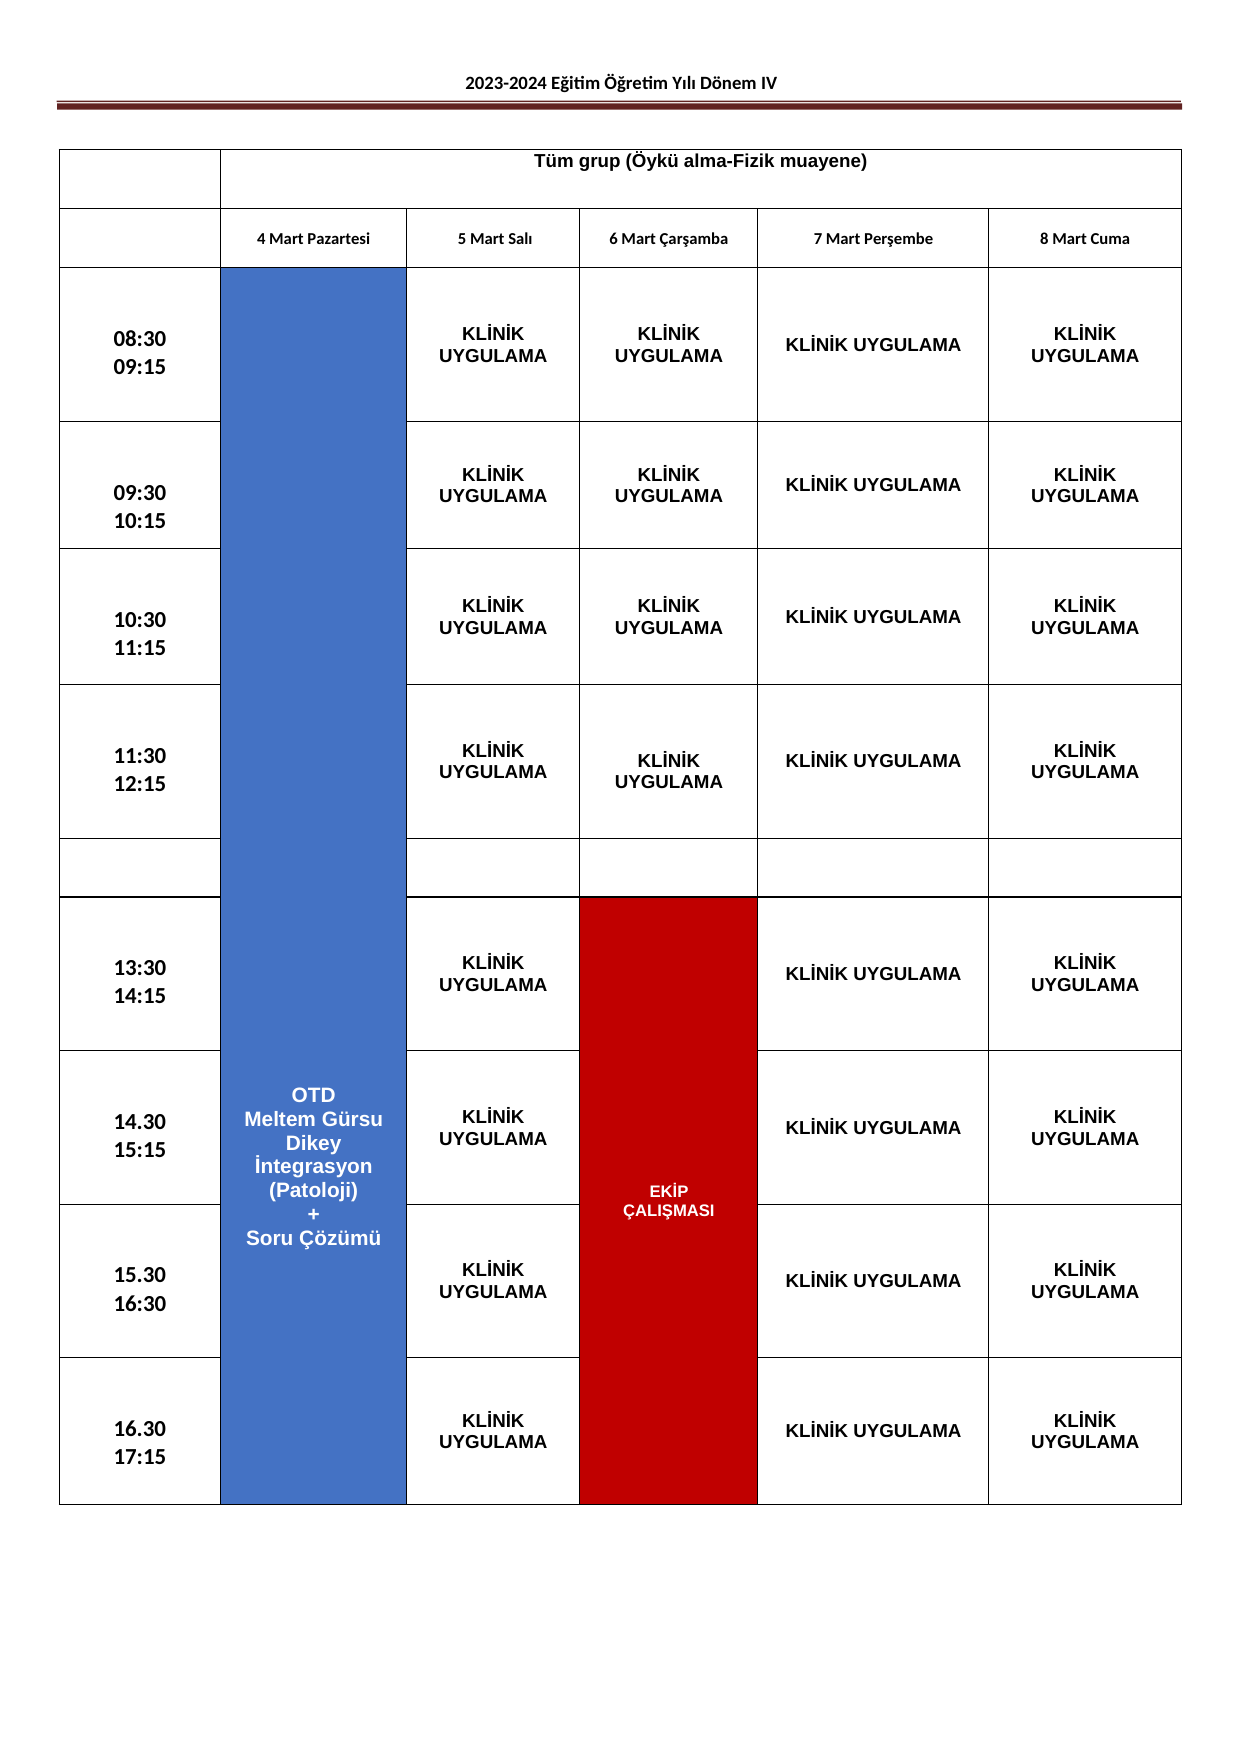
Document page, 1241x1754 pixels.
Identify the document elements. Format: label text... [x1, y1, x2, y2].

table_cell 08:30 09:15 [60, 268, 220, 421]
table_cell KLİNİK UYGULAMA [989, 549, 1181, 684]
table_cell 4 Mart Pazartesi [221, 209, 406, 267]
table_cell 13:30 14:15 [60, 898, 220, 1050]
table_cell KLİNİK UYGULAMA [989, 685, 1181, 837]
table_cell KLİNİK UYGULAMA [989, 1051, 1181, 1203]
table_cell 7 Mart Perşembe [758, 209, 988, 267]
table_cell 16.30 17:15 [60, 1358, 220, 1504]
table_cell KLİNİK UYGULAMA [407, 549, 579, 684]
table_cell KLİNİK UYGULAMA [989, 268, 1181, 421]
table_cell KLİNİK UYGULAMA [989, 1358, 1181, 1504]
table_cell [60, 209, 220, 267]
table_cell 15.30 16:30 [60, 1205, 220, 1357]
table_cell 8 Mart Cuma [989, 209, 1181, 267]
table_cell EKİP ÇALIŞMASI [580, 898, 757, 1504]
table_cell 14.30 15:15 [60, 1051, 220, 1203]
table_cell KLİNİK UYGULAMA [989, 1205, 1181, 1357]
table_cell KLİNİK UYGULAMA [580, 549, 757, 684]
table_cell KLİNİK UYGULAMA [580, 268, 757, 421]
table_cell KLİNİK UYGULAMA [758, 685, 988, 837]
table_cell KLİNİK UYGULAMA [407, 1358, 579, 1504]
table_header [60, 150, 220, 208]
table_cell 11:30 12:15 [60, 685, 220, 837]
table_cell [407, 839, 579, 896]
table_cell OTD Meltem Gürsu Dikey İntegrasyon (Patoloji) + Soru Çözümü [221, 268, 406, 1504]
table_cell [989, 839, 1181, 896]
table_cell 6 Mart Çarşamba [580, 209, 757, 267]
table_cell KLİNİK UYGULAMA [407, 1051, 579, 1203]
table_cell [758, 839, 988, 896]
table_cell KLİNİK UYGULAMA [989, 898, 1181, 1050]
table_cell 09:30 10:15 [60, 422, 220, 548]
table_cell KLİNİK UYGULAMA [407, 422, 579, 548]
table_cell KLİNİK UYGULAMA [580, 685, 757, 837]
table_cell KLİNİK UYGULAMA [989, 422, 1181, 548]
table_cell KLİNİK UYGULAMA [758, 268, 988, 421]
table_cell KLİNİK UYGULAMA [758, 549, 988, 684]
table_cell KLİNİK UYGULAMA [407, 268, 579, 421]
table_cell [60, 839, 220, 896]
table_cell [580, 839, 757, 896]
table_cell KLİNİK UYGULAMA [758, 1205, 988, 1357]
table_cell KLİNİK UYGULAMA [758, 898, 988, 1050]
table_cell 10:30 11:15 [60, 549, 220, 684]
table_cell KLİNİK UYGULAMA [407, 685, 579, 837]
table_cell KLİNİK UYGULAMA [407, 1205, 579, 1357]
table_cell KLİNİK UYGULAMA [407, 898, 579, 1050]
table_cell KLİNİK UYGULAMA [580, 422, 757, 548]
table_cell KLİNİK UYGULAMA [758, 422, 988, 548]
table_cell KLİNİK UYGULAMA [758, 1358, 988, 1504]
table_cell 5 Mart Salı [407, 209, 579, 267]
table_header Tüm grup (Öykü alma-Fizik muayene) [221, 150, 1181, 208]
table_cell KLİNİK UYGULAMA [758, 1051, 988, 1203]
